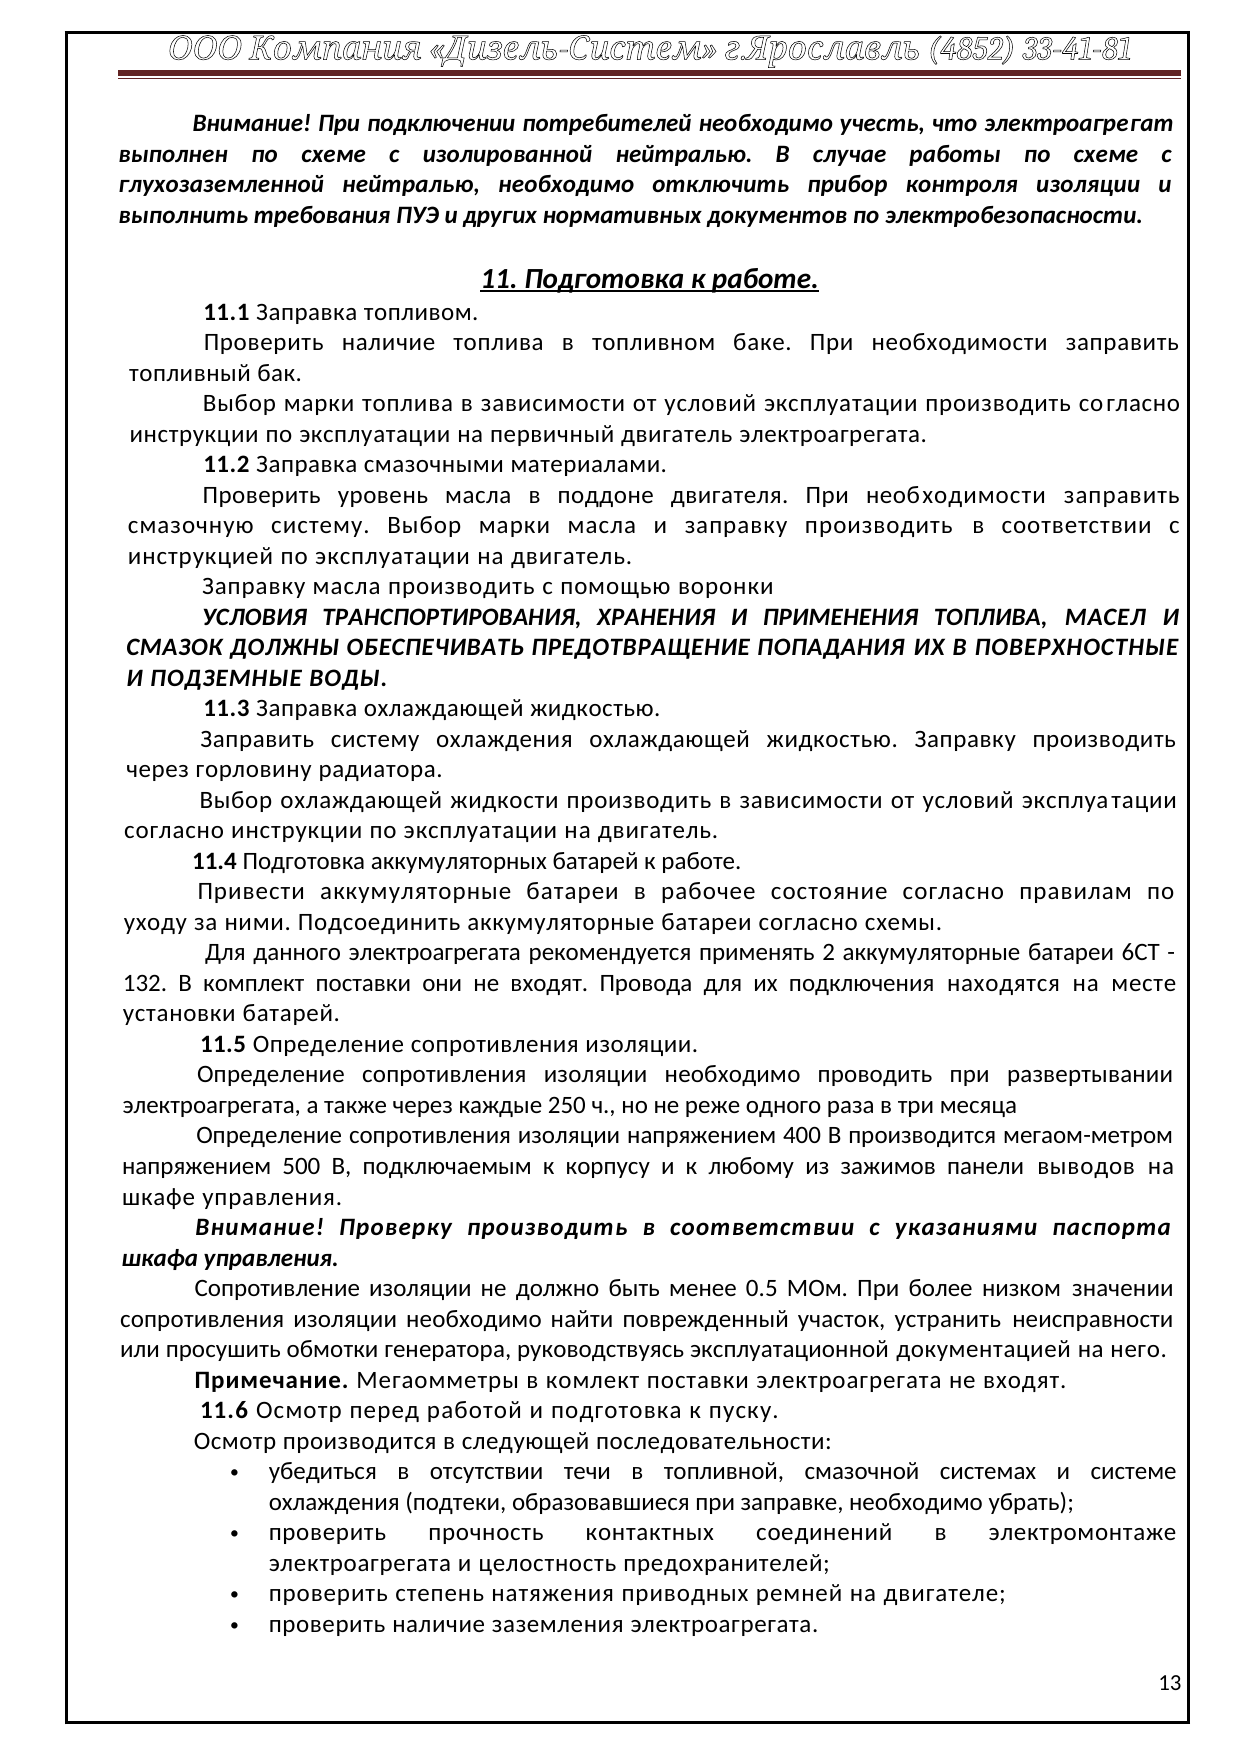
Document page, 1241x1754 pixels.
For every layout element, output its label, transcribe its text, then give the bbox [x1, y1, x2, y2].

text 11. Подготовка к работе. [118, 260, 1181, 296]
list проверить прочность контактных соединений в электромонтаже электроагрегата и целостность предохранителей; [231, 1516, 1178, 1577]
text Заправить систему охлаждения охлаждающей жидкостью. Заправку производить через горловину радиатора. [126, 723, 1178, 784]
list проверить наличие заземления электроагрегата. [231, 1608, 1178, 1638]
text Определение сопротивления изоляции напряжением 400 В производится мегаом-метром напряжением 500 В, подключаемым к корпусу и к любому из зажимов панели выводов на шкафе управления. [122, 1120, 1174, 1211]
text 11.5 Определение сопротивления изоляции. [200, 1028, 1181, 1059]
text Внимание! Проверку производить в соответствии с указаниями паспорта шкафа управления. [121, 1211, 1173, 1272]
text Примечание. Мегаомметры в комлект поставки электроагрегата не входят. [194, 1364, 1181, 1394]
text 11.2 Заправка смазочными материалами. [203, 448, 1181, 479]
text Выбор марки топлива в зависимости от условий эксплуатации производить согласно инструкции по эксплуатации на первичный двигатель электроагрегата. [129, 387, 1180, 448]
text УСЛОВИЯ ТРАНСПОРТИРОВАНИЯ, ХРАНЕНИЯ И ПРИМЕНЕНИЯ ТОПЛИВА, МАСЕЛ И СМАЗОК ДОЛЖНЫ ОБЕСПЕЧИВАТЬ ПРЕДОТВРАЩЕНИЕ ПОПАДАНИЯ ИХ В ПОВЕРХНОСТНЫЕ И ПОДЗЕМНЫЕ ВОДЫ. [126, 601, 1179, 692]
text 11.3 Заправка охлаждающей жидкостью. [203, 692, 1181, 723]
text 11.1 Заправка топливом. [203, 296, 1181, 326]
text Осмотр производится в следующей последовательности: [193, 1425, 1178, 1455]
text Внимание! При подключении потребителей необходимо учесть, что электроагрегат выполнен по схеме с изолированной нейтралью. В случае работы по схеме с глухозаземленной нейтралью, необходимо отключить прибор контроля изоляции и выполнить требования ПУЭ и других нормативных документов по электробезопасности. [118, 107, 1174, 229]
text Заправку масла производить с помощью воронки [202, 570, 1181, 601]
text Проверить наличие топлива в топливном баке. При необходимости заправить топливный бак. [129, 326, 1181, 387]
text 11.6 Осмотр перед работой и подготовка к пуску. [118, 1394, 1178, 1425]
text Определение сопротивления изоляции необходимо проводить при развертывании электроагрегата, а также через каждые 250 ч., но не реже одного раза в три месяца [122, 1059, 1175, 1120]
text Проверить уровень масла в поддоне двигателя. При необходимости заправить смазочную систему. Выбор марки масла и заправку производить в соответствии с инструкцией по эксплуатации на двигатель. [128, 479, 1180, 570]
text Привести аккумуляторные батареи в рабочее состояние согласно правилам по уходу за ними. Подсоединить аккумуляторные батареи согласно схемы. [123, 876, 1176, 937]
text 11.4 Подготовка аккумуляторных батарей к работе. [118, 845, 1181, 876]
text Выбор охлаждающей жидкости производить в зависимости от условий эксплуатации согласно инструкции по эксплуатации на двигатель. [124, 784, 1177, 845]
list проверить степень натяжения приводных ремней на двигателе; [231, 1577, 1178, 1608]
text Сопротивление изоляции не должно быть менее 0.5 МОм. При более низком значении сопротивления изоляции необходимо найти поврежденный участок, устранить неисправности или просушить обмотки генератора, руководствуясь эксплуатационной документацией на него. [120, 1272, 1174, 1364]
text Для данного электроагрегата рекомендуется применять 2 аккумуляторные батареи 6СТ - 132. В комплект поставки они не входят. Провода для их подключения находятся на месте установки батарей. [123, 937, 1177, 1028]
list убедиться в отсутствии течи в топливной, смазочной системах и системе охлаждения (подтеки, образовавшиеся при заправке, необходимо убрать); [231, 1455, 1178, 1516]
